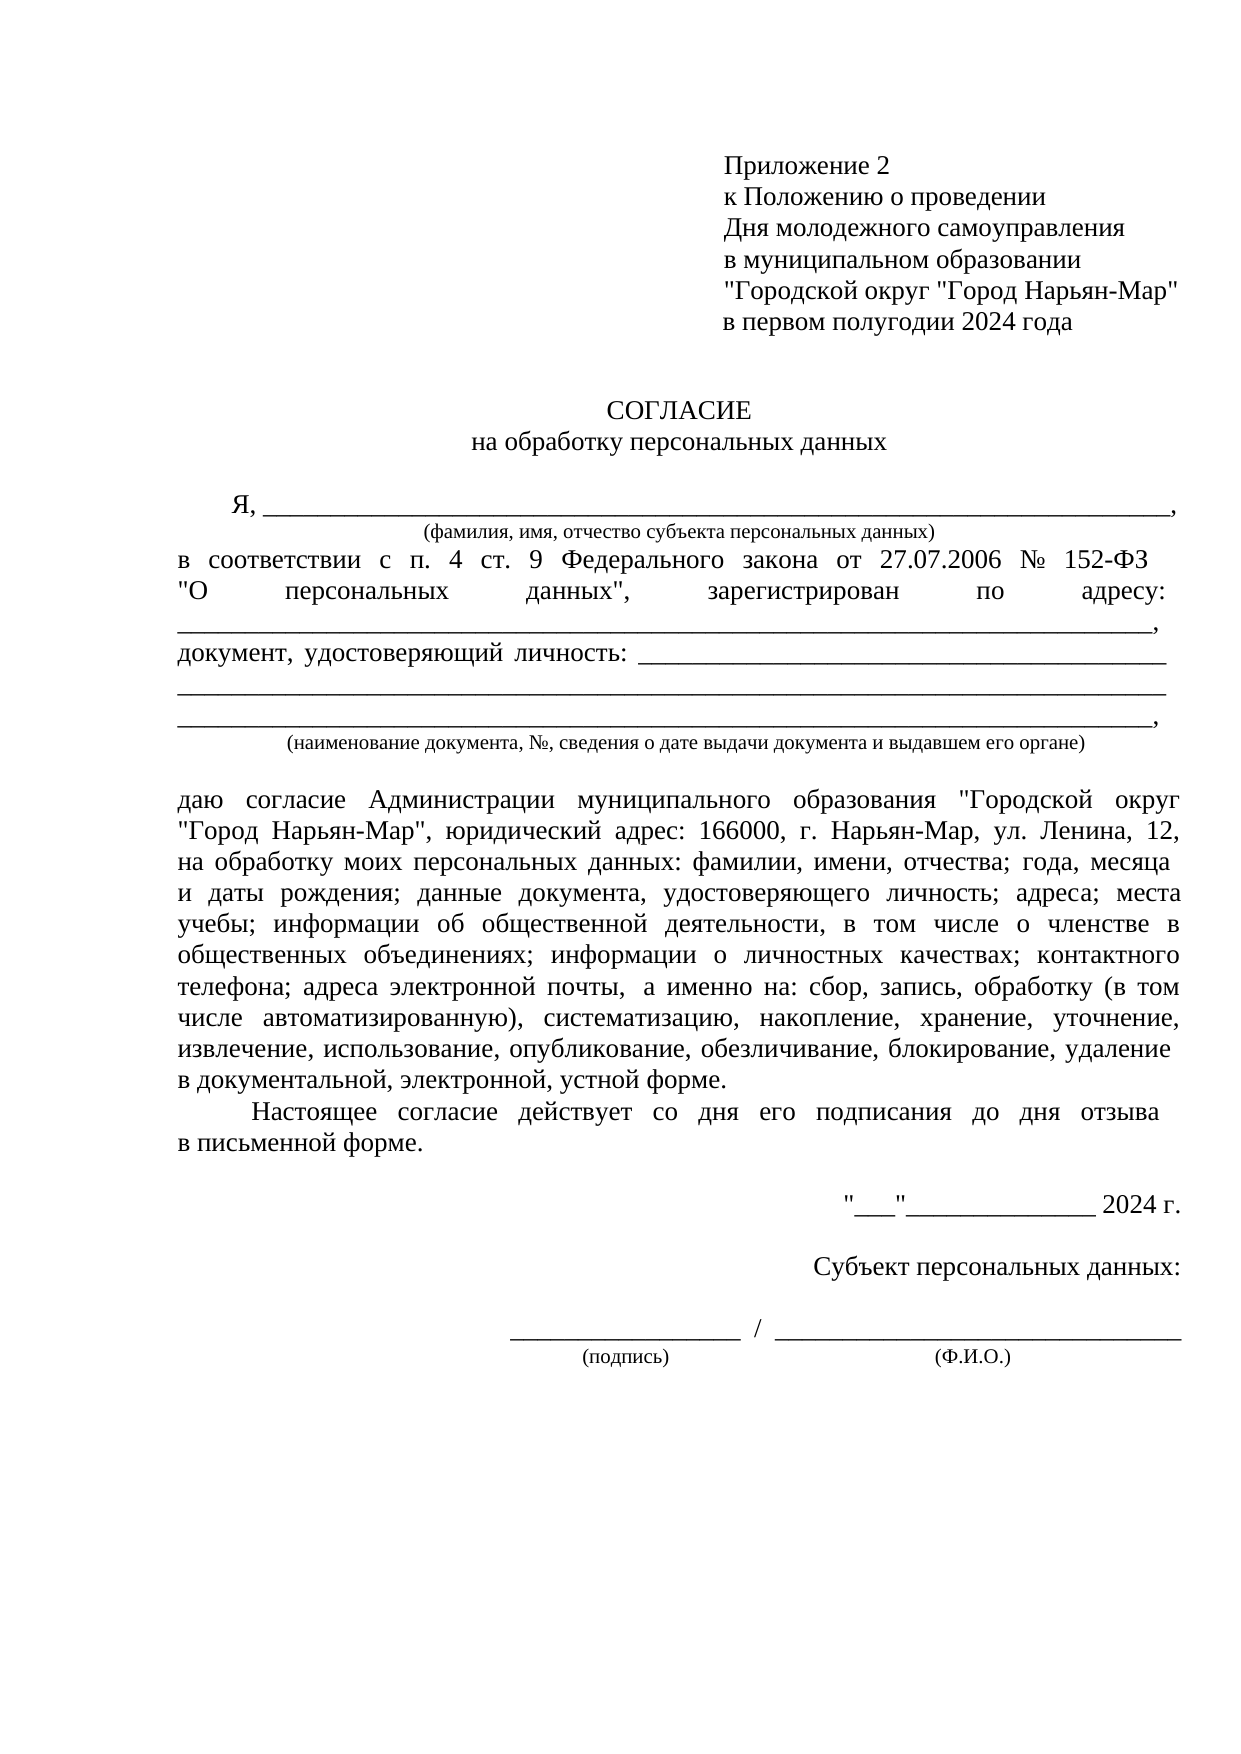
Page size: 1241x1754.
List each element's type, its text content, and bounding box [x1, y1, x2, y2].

text (фамилия, имя, отчество субъекта персональных данных) [177, 519, 1181, 543]
text _________________ / ______________________________ [177, 1313, 1181, 1344]
text (наименование документа, №, сведения о дате выдачи документа и выдавшем его органе) [177, 730, 1181, 754]
text даю согласие Администрации муниципального образования "Городской округ "Город Нарьян-Мар", юридический адрес: 166000, г. Нарьян-Мар, ул. Ленина, 12, на обработку моих персональных данных: фамилии, имени, отчества; года, месяца и даты рождения; данные документа, удостоверяющего личность; адреса; места учебы; информации об общественной деятельности, в том числе о членстве в общественных объединениях; информации о личностных качествах; контактного телефона; адреса электронной почты, а именно на: сбор, запись, обработку (в том числе автоматизированную), систематизацию, накопление, хранение, уточнение, извлечение, использование, опубликование, обезличивание, блокирование, удаление в документальной, электронной, устной форме. [177, 783, 1181, 1094]
text в муниципальном образовании [650, 243, 1181, 274]
text в соответствии с п. 4 ст. 9 Федерального закона от 27.07.2006 № 152-ФЗ "О персональных данных", зарегистрирован по адресу: ________________________________________________________________________, документ, удостоверяющий личность: _______________________________________ _________________________________________________________________________ ________________________________________________________________________, [177, 543, 1167, 730]
text на обработку персональных данных [177, 426, 1181, 457]
text Приложение 2 [650, 149, 1181, 180]
text в первом полугодии 2024 года [635, 305, 1181, 336]
text "Городской округ "Город Нарьян-Мар" [650, 274, 1181, 305]
text к Положению о проведении [650, 180, 1181, 212]
text Я, ___________________________________________________________________, [177, 488, 1181, 519]
text "___"______________ 2024 г. [177, 1188, 1181, 1219]
text Настоящее согласие действует со дня его подписания до дня отзыва в письменной форме. [177, 1094, 1181, 1157]
text СОГЛАСИЕ [177, 394, 1181, 426]
text (подпись) (Ф.И.О.) [177, 1344, 1181, 1368]
text Субъект персональных данных: [177, 1250, 1181, 1281]
text Дня молодежного самоуправления [650, 212, 1181, 243]
